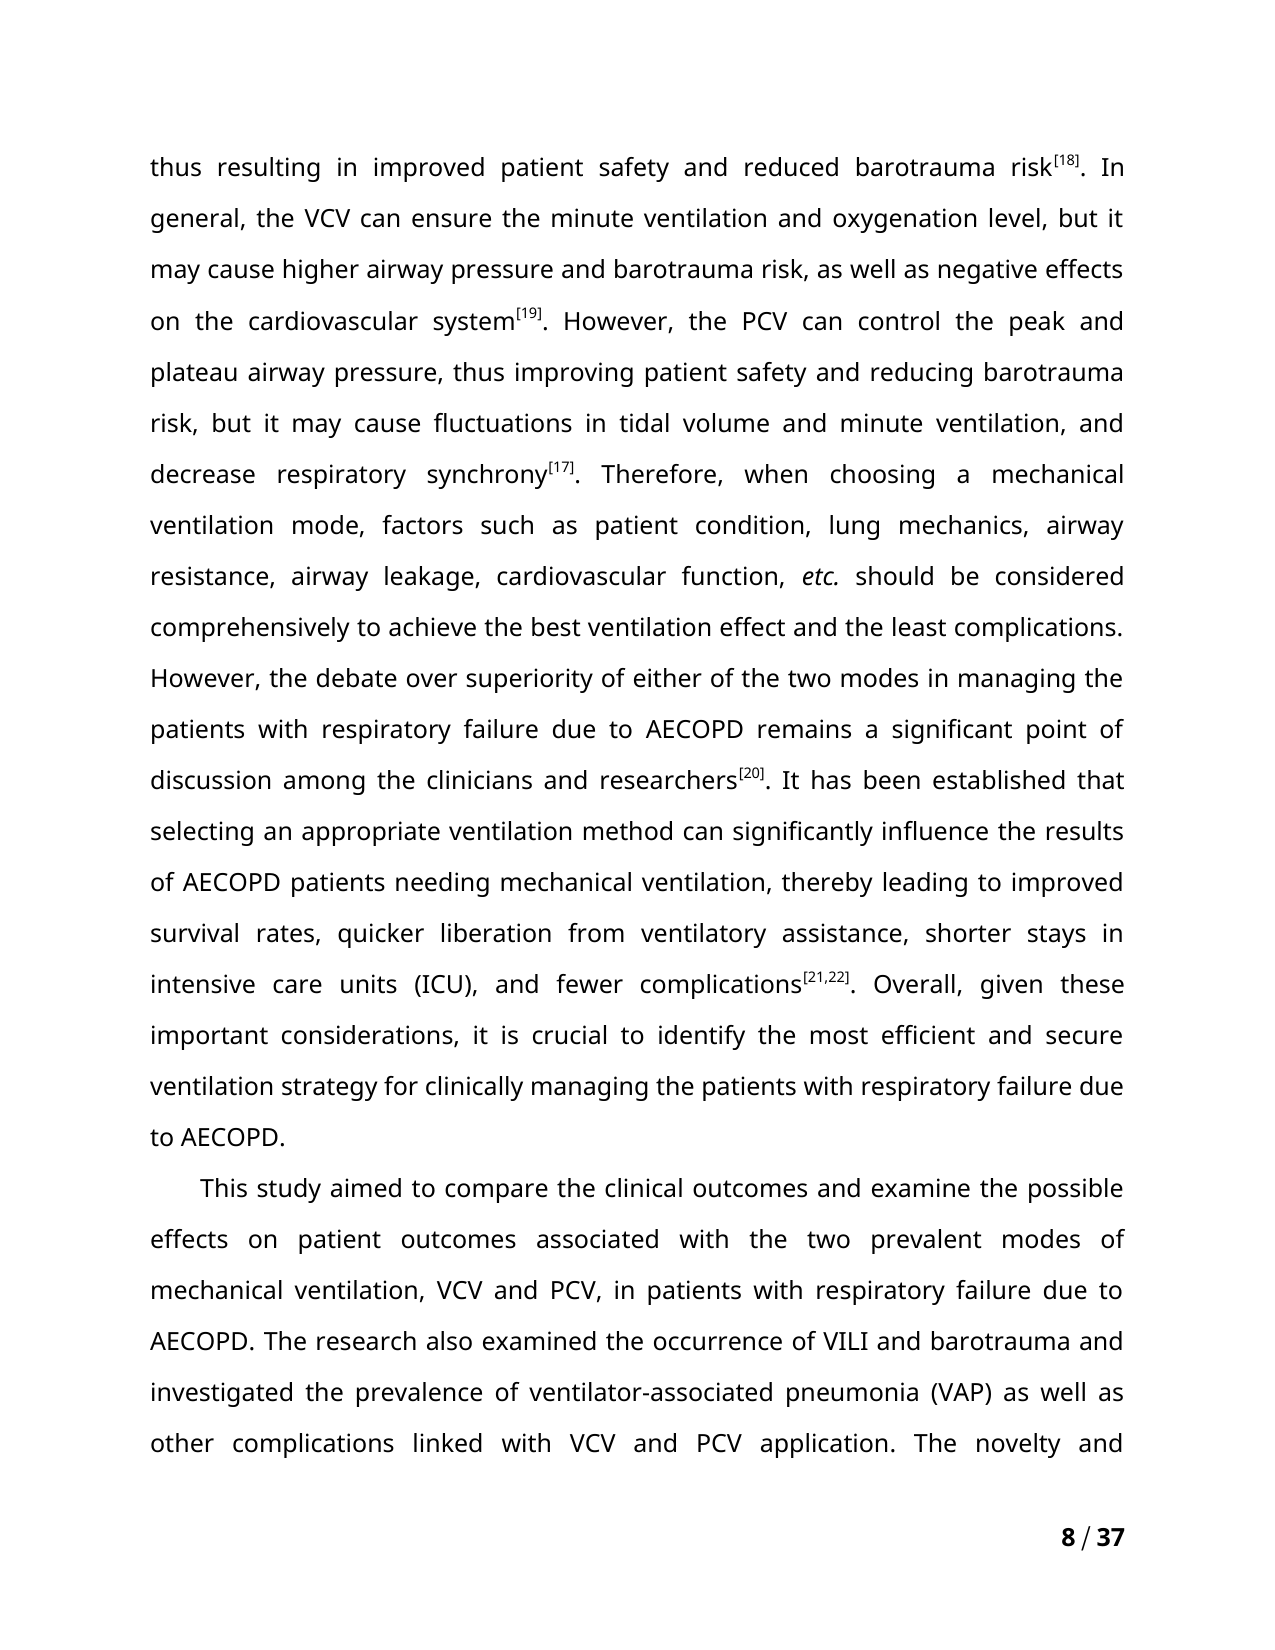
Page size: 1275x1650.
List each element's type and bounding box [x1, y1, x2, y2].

text [150, 1171, 1125, 1460]
text [150, 150, 1125, 1154]
